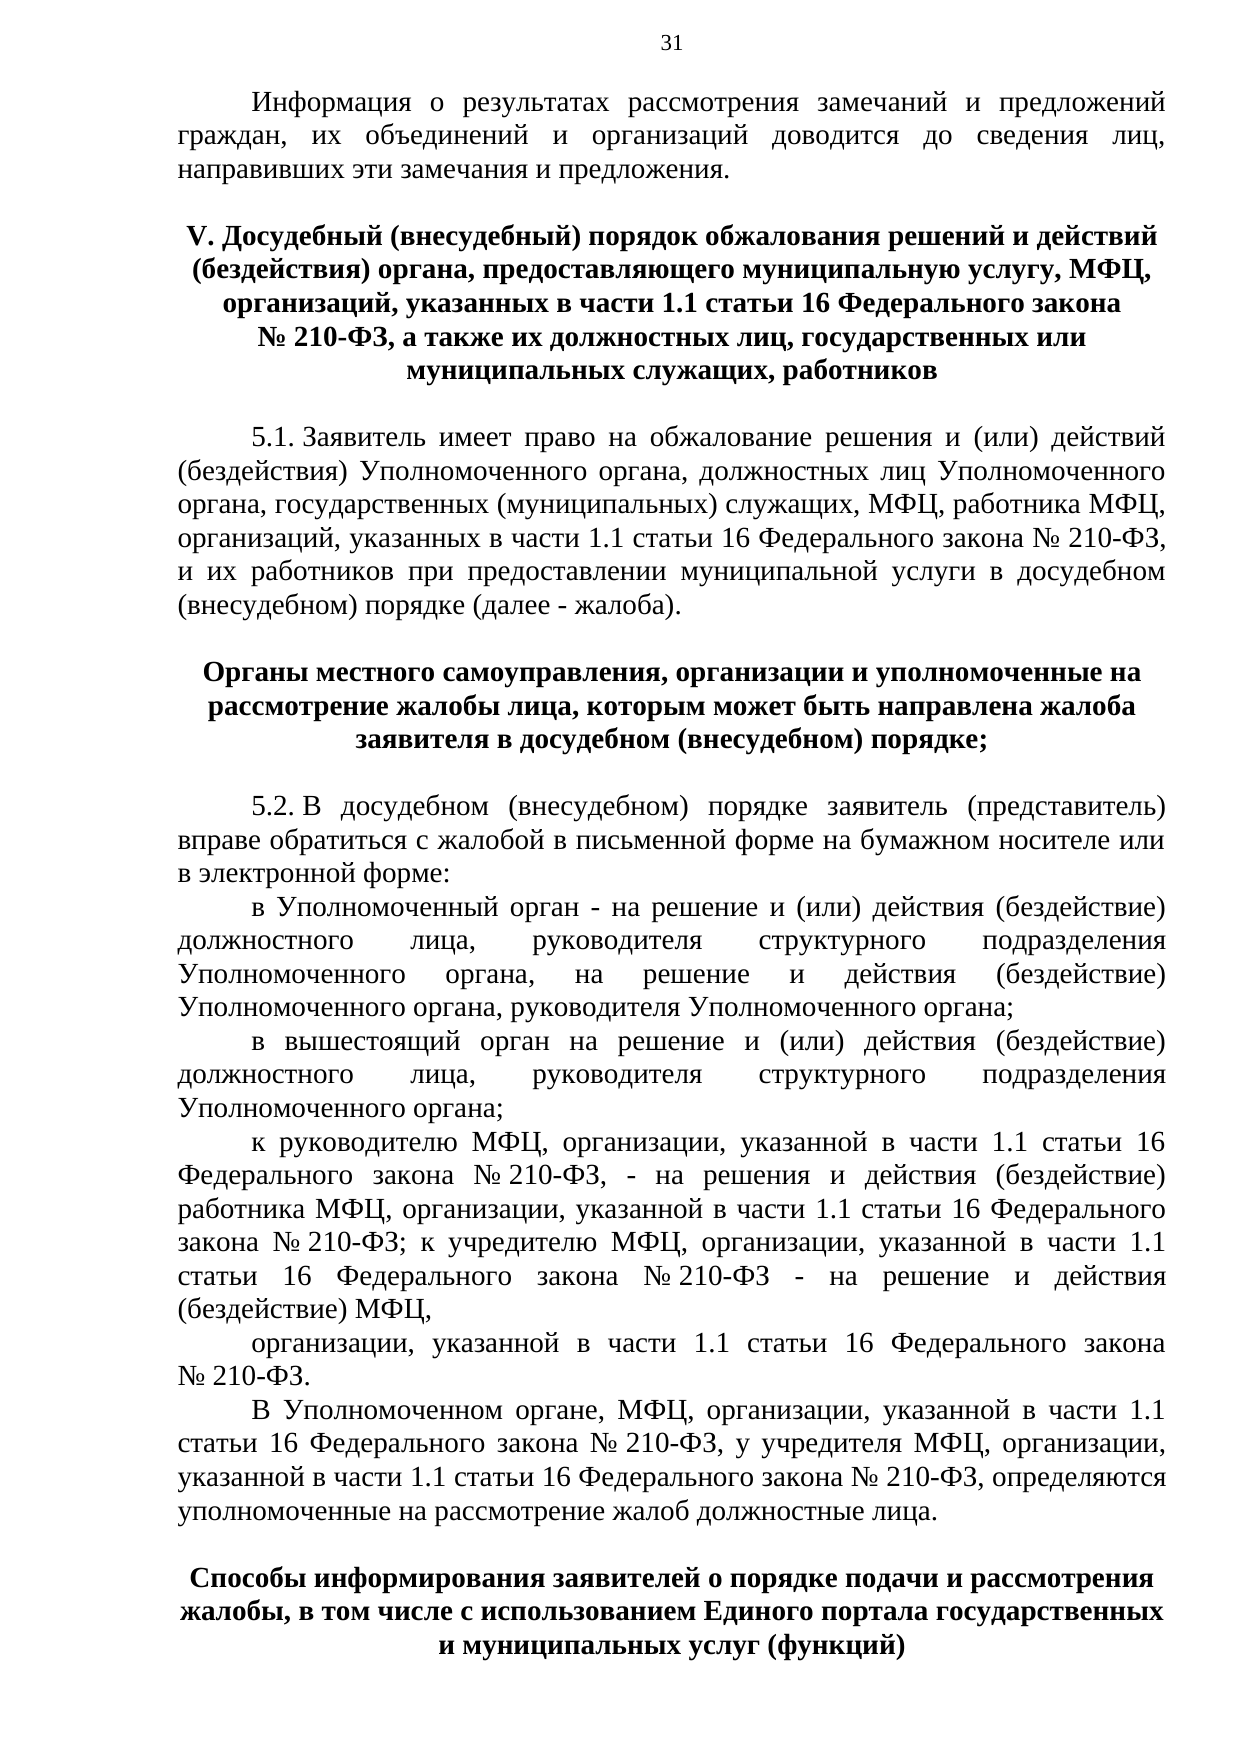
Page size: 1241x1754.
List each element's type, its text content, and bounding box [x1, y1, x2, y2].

text в Уполномоченный орган - на решение и (или) действия (бездействие) должностного лица, руководителя структурного подразделения Уполномоченного органа, на решение и действия (бездействие) Уполномоченного органа, руководителя Уполномоченного органа; [177, 889, 1167, 1023]
text к руководителю МФЦ, организации, указанной в части 1.1 статьи 16 Федерального закона № 210-ФЗ, - на решения и действия (бездействие) работника МФЦ, организации, указанной в части 1.1 статьи 16 Федерального закона № 210-ФЗ; к учредителю МФЦ, организации, указанной в части 1.1 статьи 16 Федерального закона № 210-ФЗ - на решение и действия (бездействие) МФЦ, [177, 1124, 1167, 1325]
text 5.1. Заявитель имеет право на обжалование решения и (или) действий (бездействия) Уполномоченного органа, должностных лиц Уполномоченного органа, государственных (муниципальных) служащих, МФЦ, работника МФЦ, организаций, указанных в части 1.1 статьи 16 Федерального закона № 210-ФЗ, и их работников при предоставлении муниципальной услуги в досудебном (внесудебном) порядке (далее - жалоба). [177, 419, 1167, 621]
text в вышестоящий орган на решение и (или) действия (бездействие) должностного лица, руководителя структурного подразделения Уполномоченного органа; [177, 1023, 1167, 1124]
text организации, указанной в части 1.1 статьи 16 Федерального закона № 210-ФЗ. [177, 1325, 1167, 1392]
text V. Досудебный (внесудебный) порядок обжалования решений и действий (бездействия) органа, предоставляющего муниципальную услугу, МФЦ, организаций, указанных в части 1.1 статьи 16 Федерального закона № 210-ФЗ, а также их должностных лиц, государственных или муниципальных служащих, работников [177, 218, 1167, 386]
text 5.2. В досудебном (внесудебном) порядке заявитель (представитель) вправе обратиться с жалобой в письменной форме на бумажном носителе или в электронной форме: [177, 788, 1167, 889]
text В Уполномоченном органе, МФЦ, организации, указанной в части 1.1 статьи 16 Федерального закона № 210-ФЗ, у учредителя МФЦ, организации, указанной в части 1.1 статьи 16 Федерального закона № 210-ФЗ, определяются уполномоченные на рассмотрение жалоб должностные лица. [177, 1392, 1167, 1526]
text Информация о результатах рассмотрения замечаний и предложений граждан, их объединений и организаций доводится до сведения лиц, направивших эти замечания и предложения. [177, 84, 1167, 184]
text Органы местного самоуправления, организации и уполномоченные на рассмотрение жалобы лица, которым может быть направлена жалоба заявителя в досудебном (внесудебном) порядке; [177, 654, 1167, 755]
text Способы информирования заявителей о порядке подачи и рассмотрения жалобы, в том числе с использованием Единого портала государственных и муниципальных услуг (функций) [177, 1560, 1167, 1660]
